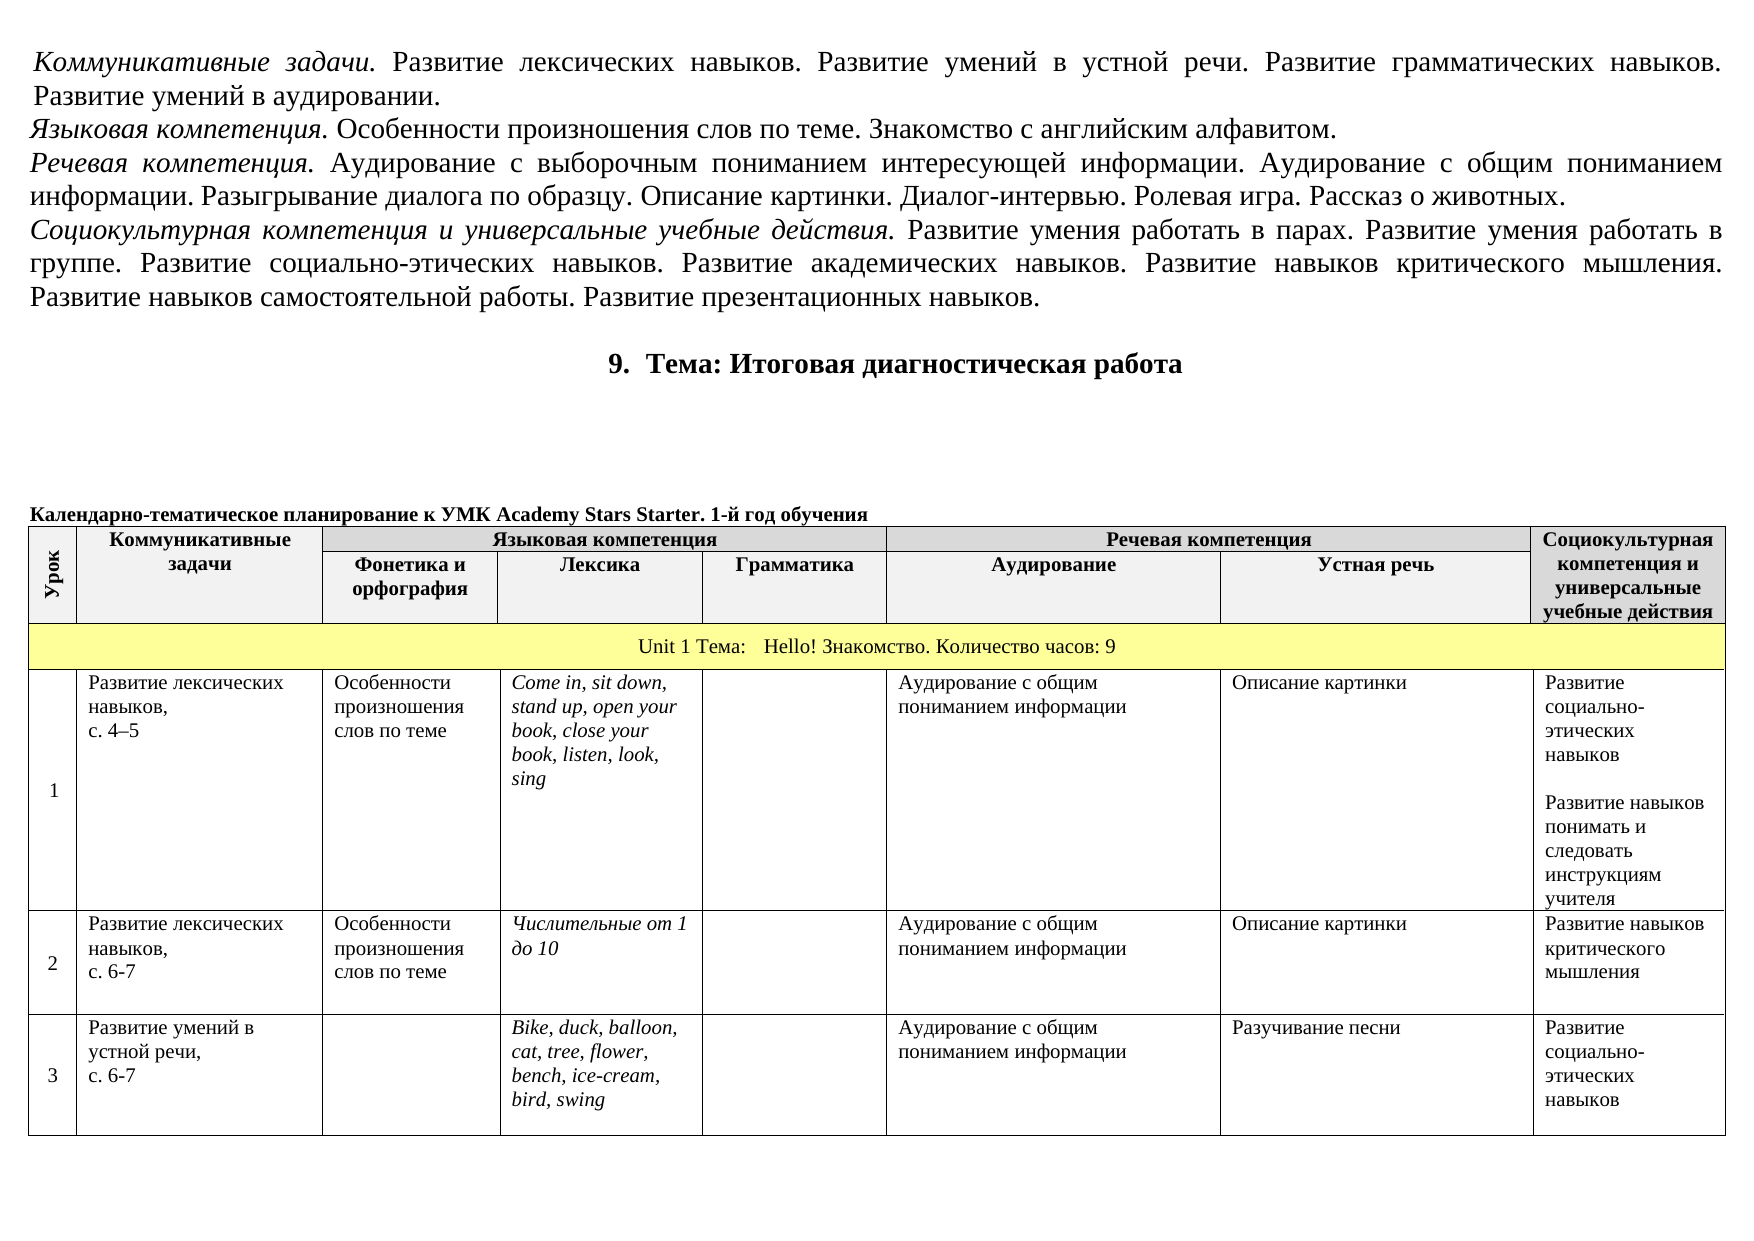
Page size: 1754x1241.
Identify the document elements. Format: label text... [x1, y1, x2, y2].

table_cell Лексика [498, 552, 702, 623]
table_header Коммуникативные задачи [77, 527, 322, 623]
table_cell Аудирование с общим пониманием информации [887, 911, 1220, 1013]
table_cell Развитие лексических навыков, с. 4–5 [77, 670, 322, 910]
table_cell Аудирование [887, 552, 1220, 623]
table_cell [703, 1015, 886, 1135]
text Речевая компетенция. Аудирование с выборочным пониманием интересующей информации. Аудирование с общим пониманием информации. Разыгрывание диалога по образцу. Описание картинки. Диалог-интервью. Ролевая игра. Рассказ о животных. [29, 145, 1724, 212]
table_cell 1 [29, 670, 76, 910]
table_cell Особенности произношения слов по теме [323, 911, 500, 1013]
table_cell Аудирование с общим пониманием информации [887, 670, 1220, 910]
table_cell Грамматика [703, 552, 886, 623]
table_cell [323, 1015, 500, 1135]
table_cell Описание картинки [1221, 670, 1533, 910]
table_cell Развитие социально-этических навыков [1534, 1014, 1725, 1135]
table_header Урок [29, 527, 76, 623]
table_cell Фонетика и орфография [323, 552, 497, 623]
table_cell 2 [29, 911, 76, 1013]
table_cell Особенности произношения слов по теме [323, 670, 500, 910]
table_cell Описание картинки [1221, 911, 1533, 1013]
table_header Языковая компетенция [323, 527, 886, 551]
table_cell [887, 1015, 1220, 1135]
table_cell [703, 911, 886, 1013]
text Языковая компетенция. Особенности произношения слов по теме. Знакомство с английским алфавитом. [29, 111, 1724, 145]
table_cell Unit 1 Тема: Hello! Знакомство. Количество часов: 9 [29, 624, 1725, 669]
table_cell Развитие лексических навыков, с. 6-7 [77, 911, 322, 1013]
table_header Речевая компетенция [887, 527, 1530, 551]
table_cell Развитие умений в устной речи, с. 6-7 [77, 1015, 322, 1135]
table_cell Разучивание песни [1221, 1015, 1533, 1135]
text Календарно-тематическое планирование к УМК Academy Stars Starter. 1-й год обучения [0, 502, 1724, 526]
table_cell [703, 670, 886, 910]
table_cell Come in, sit down, stand up, open your book, close your book, listen, look, sing [501, 670, 702, 910]
table_cell Bike, duck, balloon, cat, tree, flower, bench, ice-cream, bird, swing [501, 1015, 702, 1135]
table_cell 3 [29, 1015, 76, 1135]
table_header Социокультурная компетенция и универсальные учебные действия [1531, 527, 1725, 623]
text Коммуникативные задачи. Развитие лексических навыков. Развитие умений в устной речи. Развитие грамматических навыков. Развитие умений в аудировании. [33, 44, 1724, 111]
table_cell Устная речь [1221, 552, 1530, 623]
table_cell Развитие навыков критического мышления [1534, 910, 1725, 1013]
list Тема: Итоговая диагностическая работа [67, 346, 1724, 380]
table_cell Развитие социально-этических навыков Развитие навыков понимать и следовать инструкциям учителя [1534, 669, 1725, 910]
table_cell Числительные от 1 до 10 [501, 911, 702, 1013]
